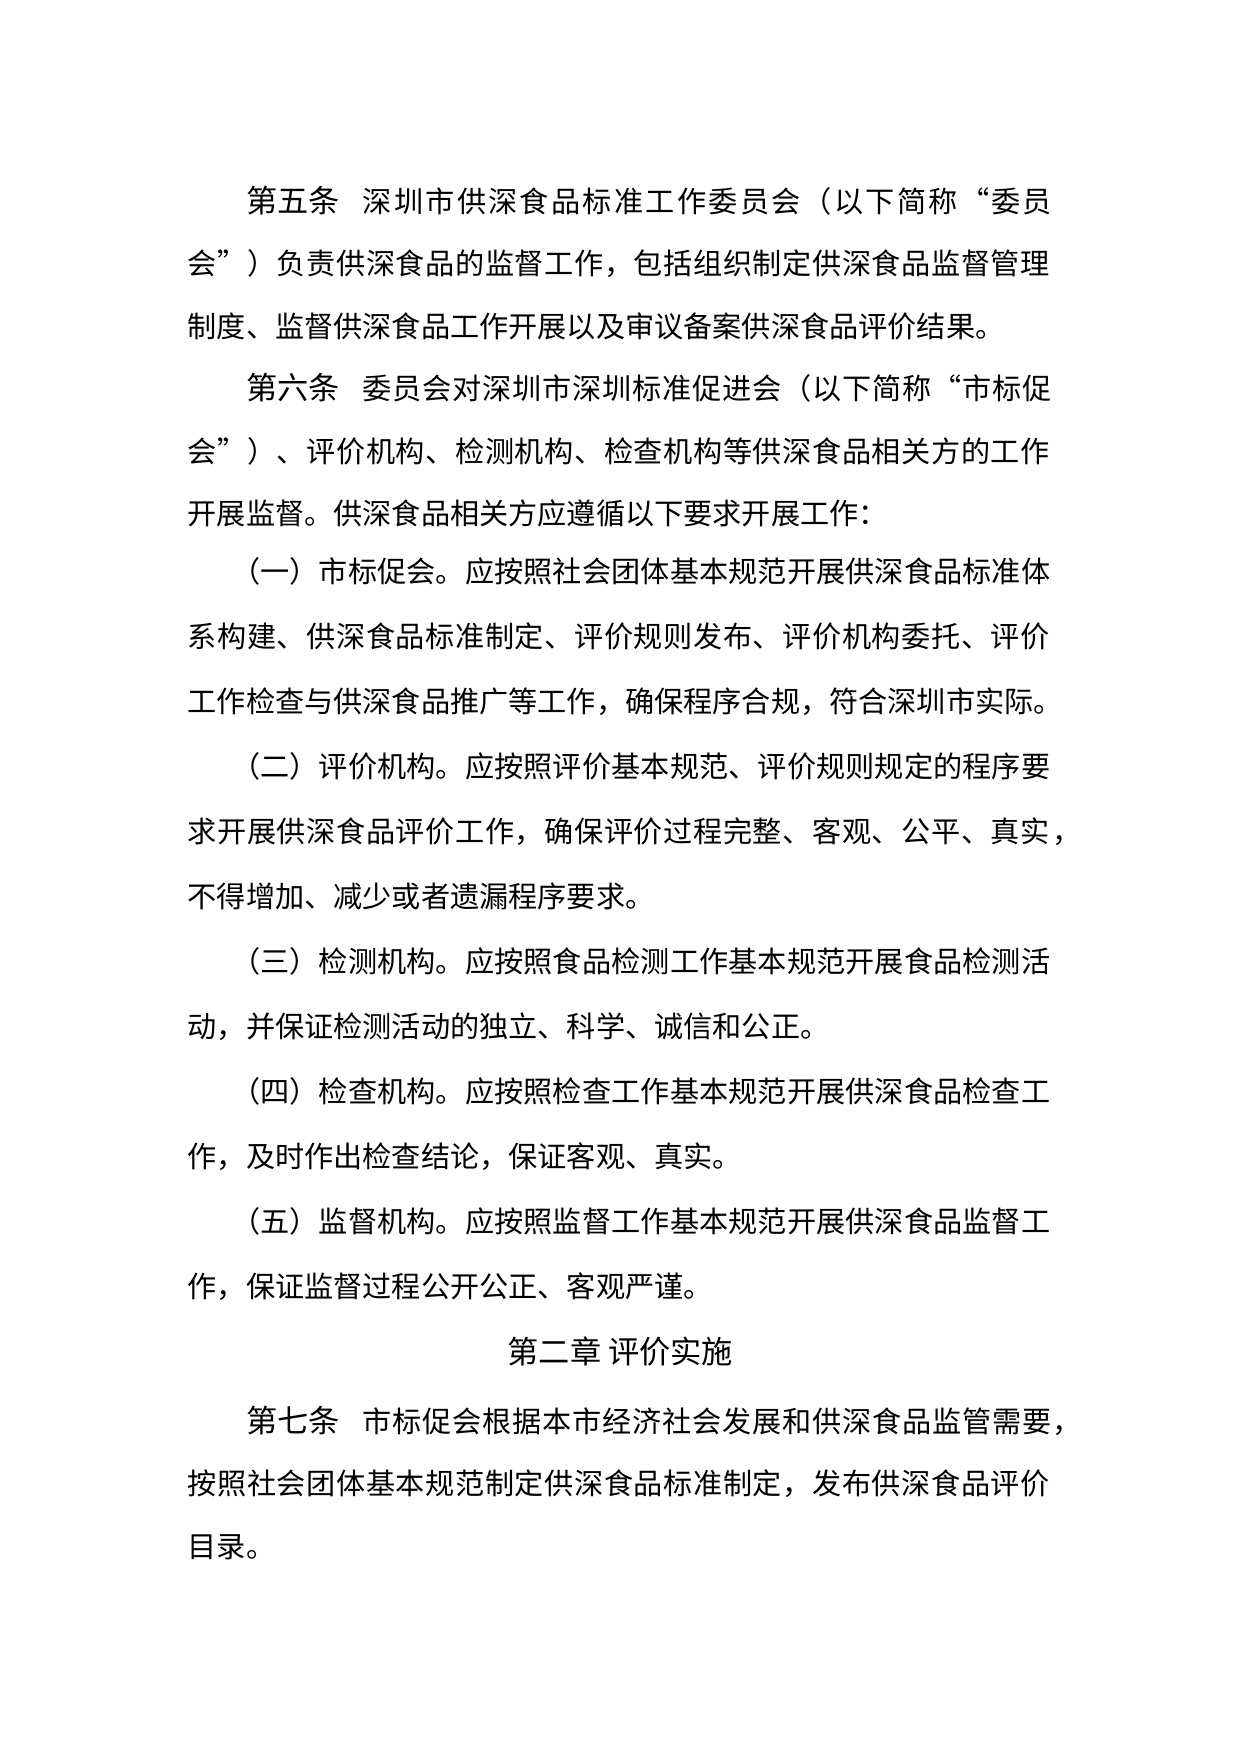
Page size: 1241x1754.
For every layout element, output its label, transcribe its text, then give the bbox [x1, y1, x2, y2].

subtitle 第二章 评价实施 [187, 1317, 1053, 1382]
list 检测机构。应按照食品检测工作基本规范开展食品检测活动，并保证检测活动的独立、科学、诚信和公正。 [187, 927, 1053, 1057]
list 评价机构。应按照评价基本规范、评价规则规定的程序要求开展供深食品评价工作，确保评价过程完整、客观、公平、真实，不得增加、减少或者遗漏程序要求。 [187, 732, 1053, 927]
list 检查机构。应按照检查工作基本规范开展供深食品检查工作，及时作出检查结论，保证客观、真实。 [187, 1057, 1053, 1187]
list 监督机构。应按照监督工作基本规范开展供深食品监督工作，保证监督过程公开公正、客观严谨。 [187, 1187, 1053, 1317]
list 委员会对深圳市深圳标准促进会（以下简称“市标促会”）、评价机构、检测机构、检查机构等供深食品相关方的工作开展监督。供深食品相关方应遵循以下要求开展工作： [187, 349, 1053, 537]
list 市标促会根据本市经济社会发展和供深食品监管需要，按照社会团体基本规范制定供深食品标准制定，发布供深食品评价目录。 [187, 1382, 1053, 1569]
list 市标促会。应按照社会团体基本规范开展供深食品标准体系构建、供深食品标准制定、评价规则发布、评价机构委托、评价工作检查与供深食品推广等工作，确保程序合规，符合深圳市实际。 [187, 537, 1053, 732]
list 深圳市供深食品标准工作委员会（以下简称“委员会”）负责供深食品的监督工作，包括组织制定供深食品监督管理制度、监督供深食品工作开展以及审议备案供深食品评价结果。 [187, 162, 1053, 349]
